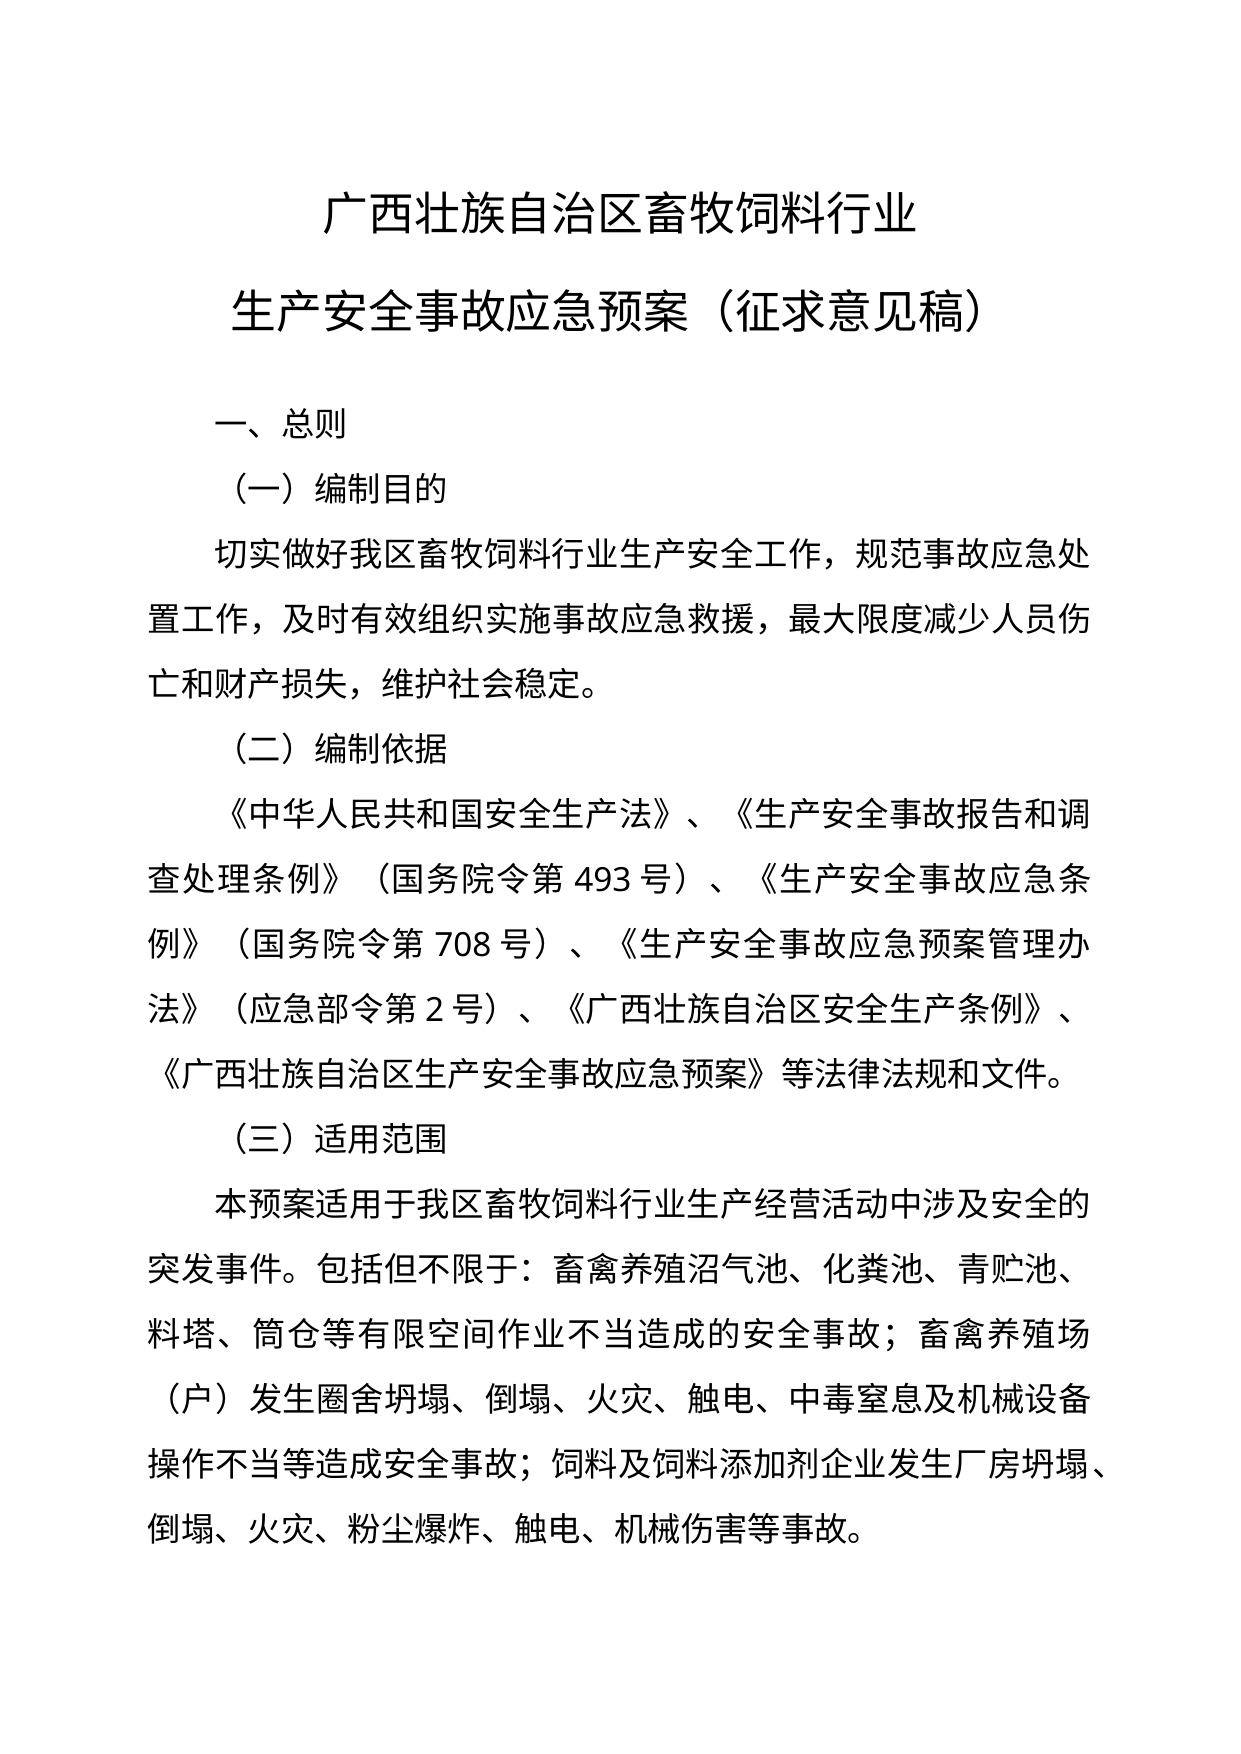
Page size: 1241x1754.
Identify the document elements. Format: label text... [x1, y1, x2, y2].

text 一、总则 [148, 389, 1092, 454]
text 生产安全事故应急预案（征求意见稿） [148, 259, 1092, 357]
text （一）编制目的 [148, 454, 1092, 519]
text （二）编制依据 [148, 714, 1092, 779]
text 《中华人民共和国安全生产法》、《生产安全事故报告和调查处理条例》（国务院令第493号）、《生产安全事故应急条例》（国务院令第708号）、《生产安全事故应急预案管理办法》（应急部令第2号）、《广西壮族自治区安全生产条例》、《广西壮族自治区生产安全事故应急预案》等法律法规和文件。 [148, 779, 1092, 1104]
text 本预案适用于我区畜牧饲料行业生产经营活动中涉及安全的突发事件。包括但不限于：畜禽养殖沼气池、化粪池、青贮池、料塔、筒仓等有限空间作业不当造成的安全事故；畜禽养殖场（户）发生圈舍坍塌、倒塌、火灾、触电、中毒窒息及机械设备操作不当等造成安全事故；饲料及饲料添加剂企业发生厂房坍塌、倒塌、火灾、粉尘爆炸、触电、机械伤害等事故。 [148, 1169, 1092, 1559]
text （三）适用范围 [148, 1104, 1092, 1169]
text 切实做好我区畜牧饲料行业生产安全工作，规范事故应急处置工作，及时有效组织实施事故应急救援，最大限度减少人员伤亡和财产损失，维护社会稳定。 [148, 519, 1092, 714]
text 广西壮族自治区畜牧饲料行业 [148, 162, 1092, 259]
